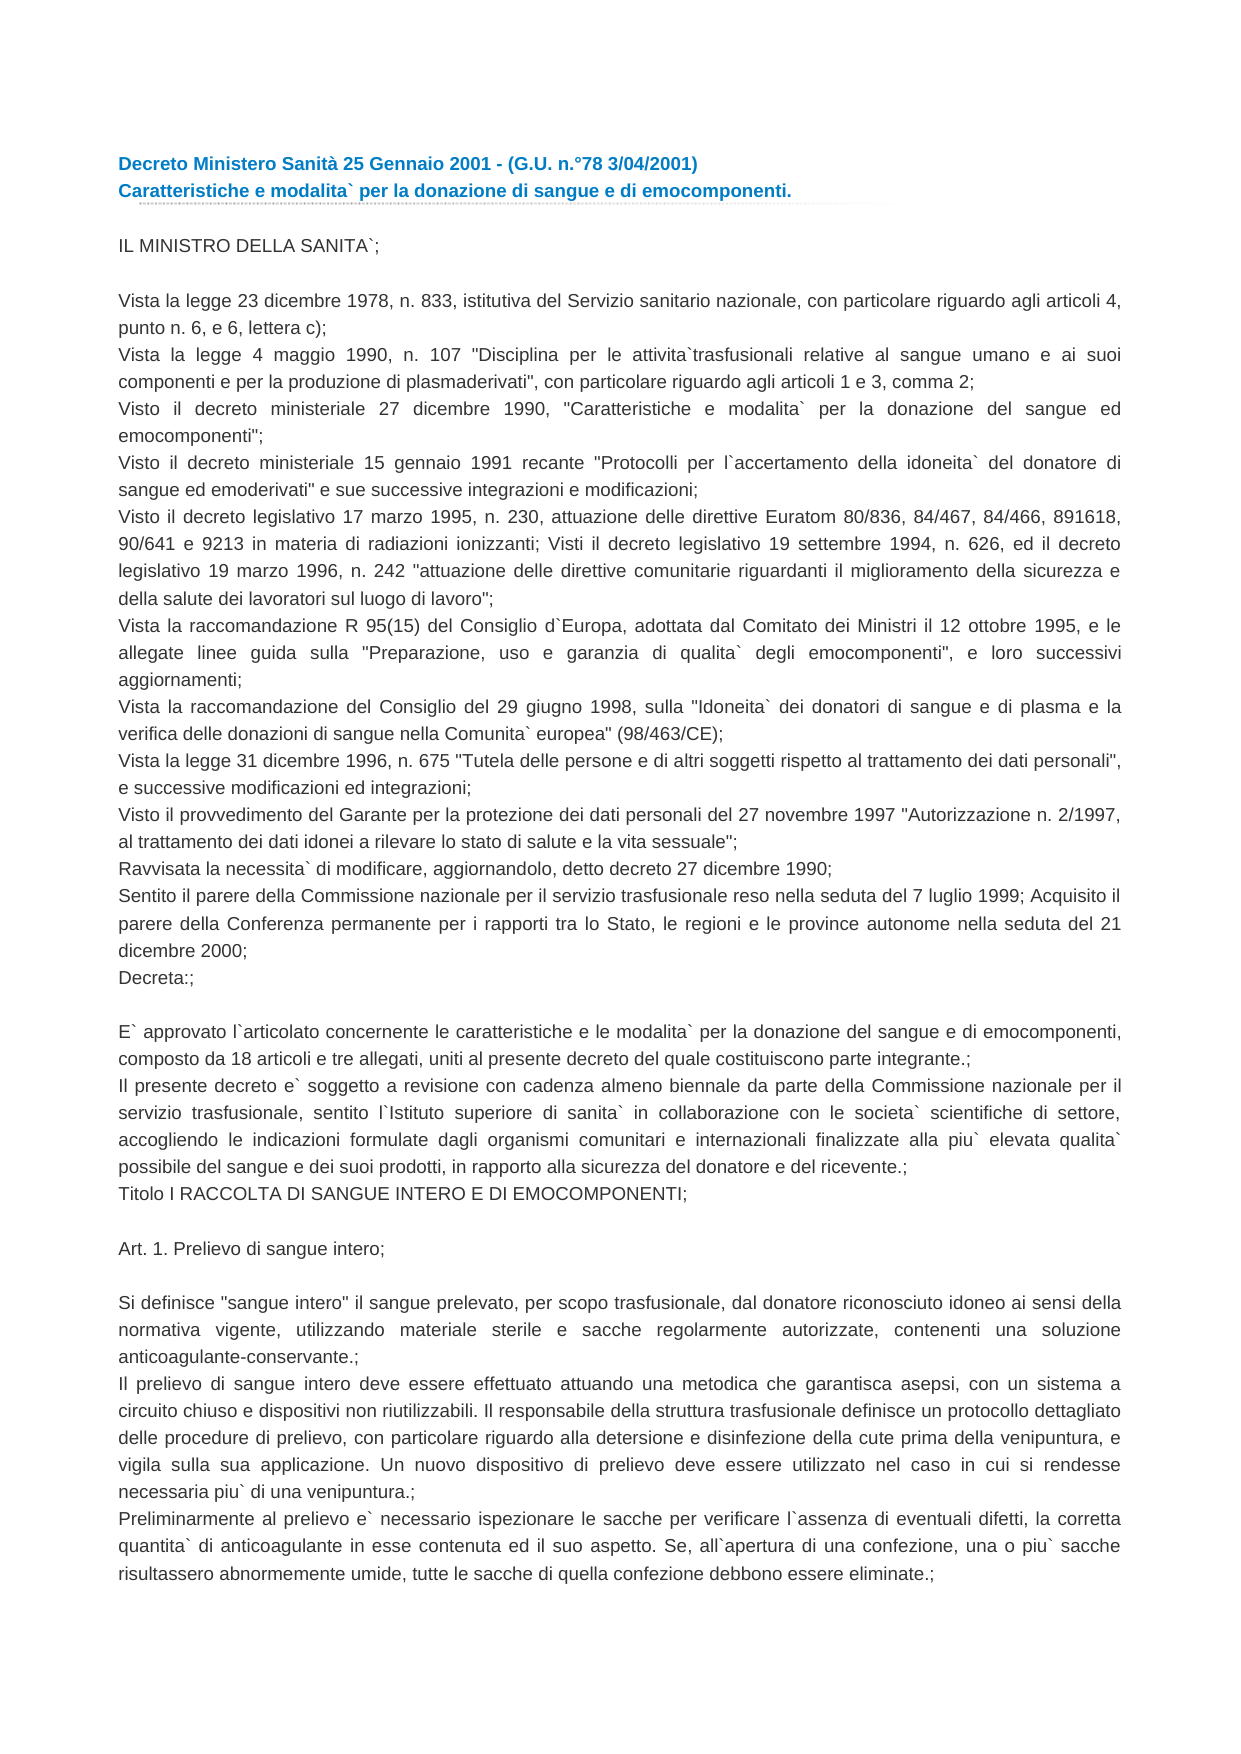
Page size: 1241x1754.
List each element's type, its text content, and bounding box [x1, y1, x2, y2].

text Sentito il parere della Commissione nazionale per il servizio trasfusionale reso nella seduta del 7 luglio 1999; Acquisito il parere della Conferenza permanente per i rapporti tra lo Stato, le regioni e le province autonome nella seduta del 21 dicembre 2000; [118, 880, 1122, 961]
text Vista la legge 4 maggio 1990, n. 107 "Disciplina per le attivita`trasfusionali relative al sangue umano e ai suoi componenti e per la produzione di plasmaderivati", con particolare riguardo agli articoli 1 e 3, comma 2; [118, 338, 1122, 392]
text Vista la legge 31 dicembre 1996, n. 675 "Tutela delle persone e di altri soggetti rispetto al trattamento dei dati personali", e successive modificazioni ed integrazioni; [118, 744, 1122, 798]
text IL MINISTRO DELLA SANITA`; [118, 230, 1122, 257]
text Preliminarmente al prelievo e` necessario ispezionare le sacche per verificare l`assenza di eventuali difetti, la corretta quantita` di anticoagulante in esse contenuta ed il suo aspetto. Se, all`apertura di una confezione, una o piu` sacche risultassero abnormemente umide, tutte le sacche di quella confezione debbono essere eliminate.; [118, 1503, 1122, 1584]
text Vista la legge 23 dicembre 1978, n. 833, istitutiva del Servizio sanitario nazionale, con particolare riguardo agli articoli 4, punto n. 6, e 6, lettera c); [118, 257, 1122, 338]
text Visto il decreto ministeriale 27 dicembre 1990, "Caratteristiche e modalita` per la donazione del sangue ed emocomponenti"; [118, 392, 1122, 446]
text Decreta:; [118, 961, 1122, 988]
text Decreto Ministero Sanità 25 Gennaio 2001 - (G.U. n.°78 3/04/2001) Caratteristiche e modalita` per la donazione di sangue e di emocomponenti. [118, 148, 1122, 202]
text Visto il decreto legislativo 17 marzo 1995, n. 230, attuazione delle direttive Euratom 80/836, 84/467, 84/466, 891618, 90/641 e 9213 in materia di radiazioni ionizzanti; Visti il decreto legislativo 19 settembre 1994, n. 626, ed il decreto legislativo 19 marzo 1996, n. 242 "attuazione delle direttive comunitarie riguardanti il miglioramento della sicurezza e della salute dei lavoratori sul luogo di lavoro"; [118, 501, 1122, 609]
picture [118, 201, 908, 207]
text Art. 1. Prelievo di sangue intero; [118, 1205, 1122, 1259]
text Visto il decreto ministeriale 15 gennaio 1991 recante "Protocolli per l`accertamento della idoneita` del donatore di sangue ed emoderivati" e sue successive integrazioni e modificazioni; [118, 446, 1122, 501]
text Ravvisata la necessita` di modificare, aggiornandolo, detto decreto 27 dicembre 1990; [118, 853, 1122, 880]
text Vista la raccomandazione R 95(15) del Consiglio d`Europa, adottata dal Comitato dei Ministri il 12 ottobre 1995, e le allegate linee guida sulla "Preparazione, uso e garanzia di qualita` degli emocomponenti", e loro successivi aggiornamenti; [118, 609, 1122, 690]
text Il prelievo di sangue intero deve essere effettuato attuando una metodica che garantisca asepsi, con un sistema a circuito chiuso e dispositivi non riutilizzabili. Il responsabile della struttura trasfusionale definisce un protocollo dettagliato delle procedure di prelievo, con particolare riguardo alla detersione e disinfezione della cute prima della venipuntura, e vigila sulla sua applicazione. Un nuovo dispositivo di prelievo deve essere utilizzato nel caso in cui si rendesse necessaria piu` di una venipuntura.; [118, 1367, 1122, 1503]
text Si definisce "sangue intero" il sangue prelevato, per scopo trasfusionale, dal donatore riconosciuto idoneo ai sensi della normativa vigente, utilizzando materiale sterile e sacche regolarmente autorizzate, contenenti una soluzione anticoagulante-conservante.; [118, 1259, 1122, 1367]
text Il presente decreto e` soggetto a revisione con cadenza almeno biennale da parte della Commissione nazionale per il servizio trasfusionale, sentito l`Istituto superiore di sanita` in collaborazione con le societa` scientifiche di settore, accogliendo le indicazioni formulate dagli organismi comunitari e internazionali finalizzate alla piu` elevata qualita` possibile del sangue e dei suoi prodotti, in rapporto alla sicurezza del donatore e del ricevente.; [118, 1069, 1122, 1178]
text Visto il provvedimento del Garante per la protezione dei dati personali del 27 novembre 1997 "Autorizzazione n. 2/1997, al trattamento dei dati idonei a rilevare lo stato di salute e la vita sessuale"; [118, 798, 1122, 853]
text Vista la raccomandazione del Consiglio del 29 giugno 1998, sulla "Idoneita` dei donatori di sangue e di plasma e la verifica delle donazioni di sangue nella Comunita` europea" (98/463/CE); [118, 690, 1122, 744]
text Titolo I RACCOLTA DI SANGUE INTERO E DI EMOCOMPONENTI; [118, 1178, 1122, 1205]
text E` approvato l`articolato concernente le caratteristiche e le modalita` per la donazione del sangue e di emocomponenti, composto da 18 articoli e tre allegati, uniti al presente decreto del quale costituiscono parte integrante.; [118, 988, 1122, 1069]
